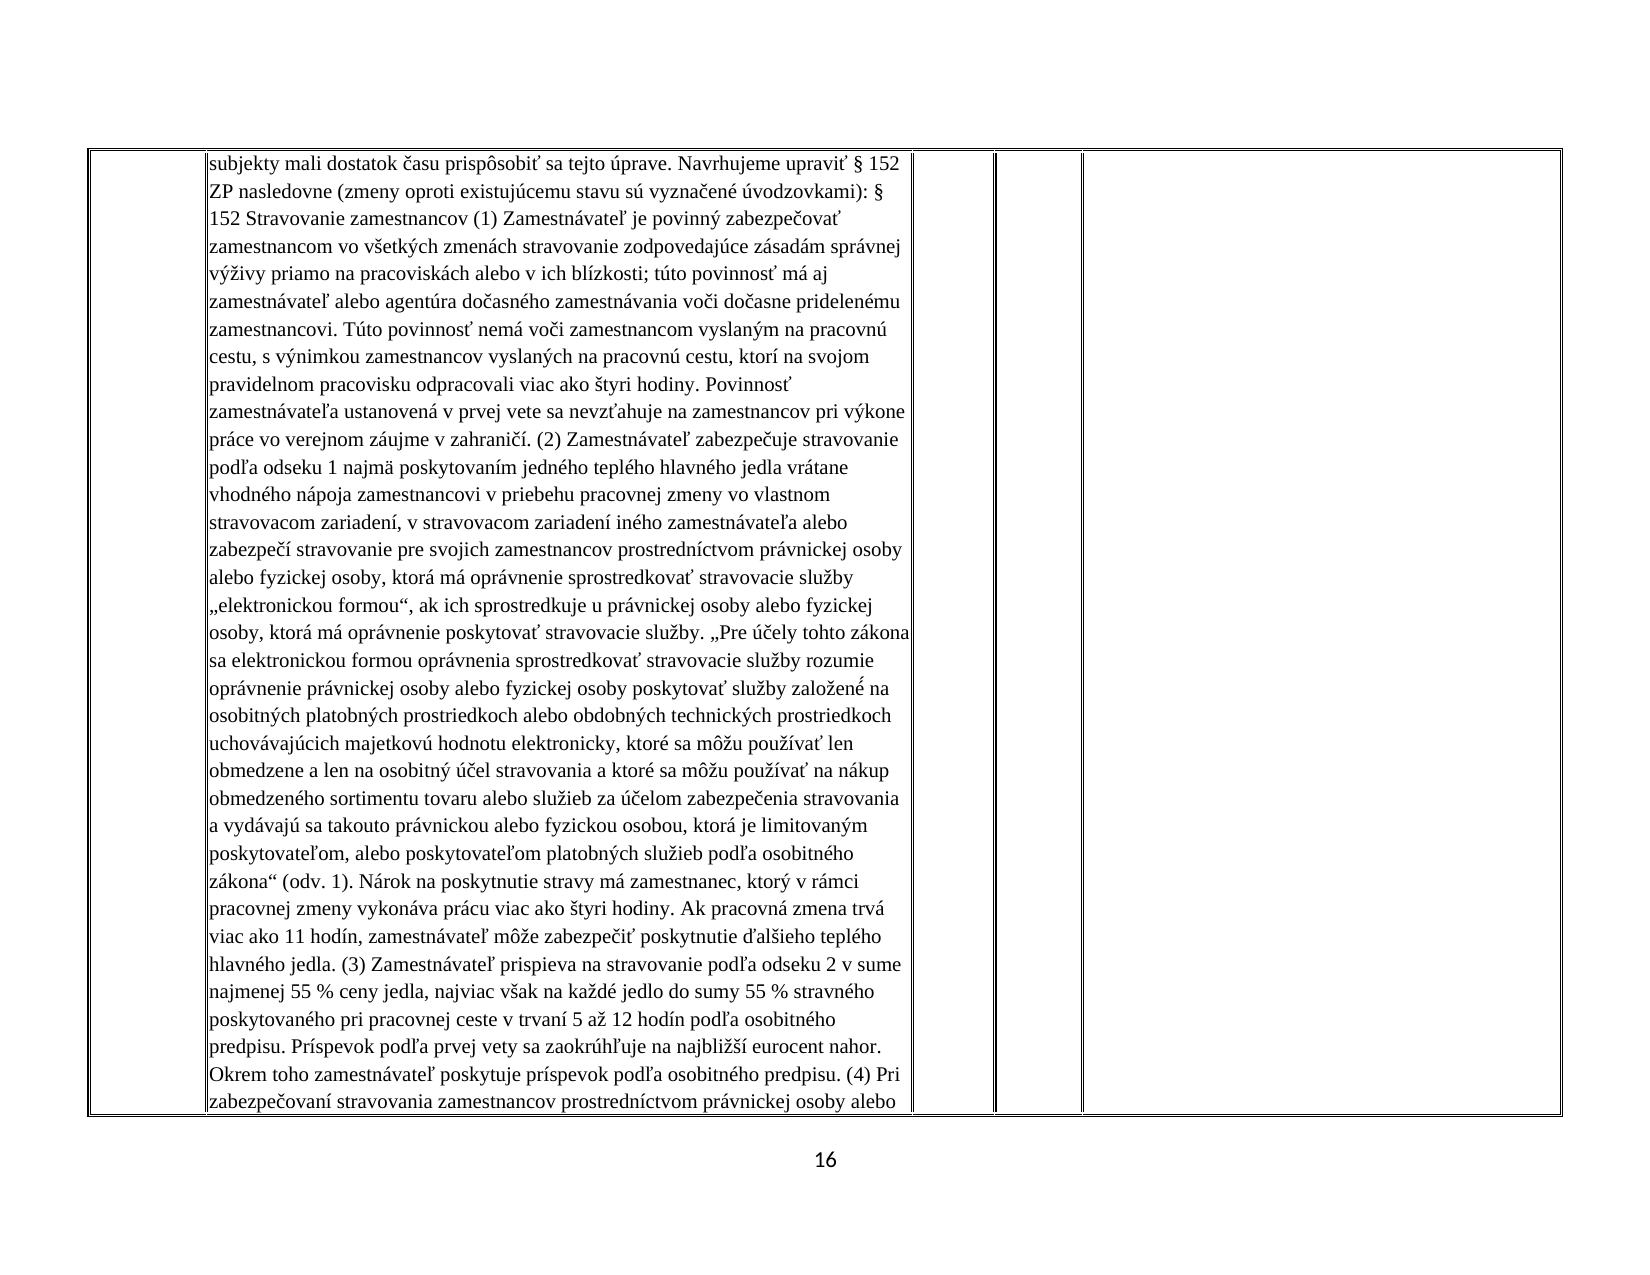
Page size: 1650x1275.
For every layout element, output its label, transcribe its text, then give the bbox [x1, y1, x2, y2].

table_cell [91, 151, 207, 1113]
table_cell Z [913, 149, 995, 1113]
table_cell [1083, 151, 1560, 1113]
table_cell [207, 151, 913, 1113]
table_cell N [995, 151, 1083, 1113]
